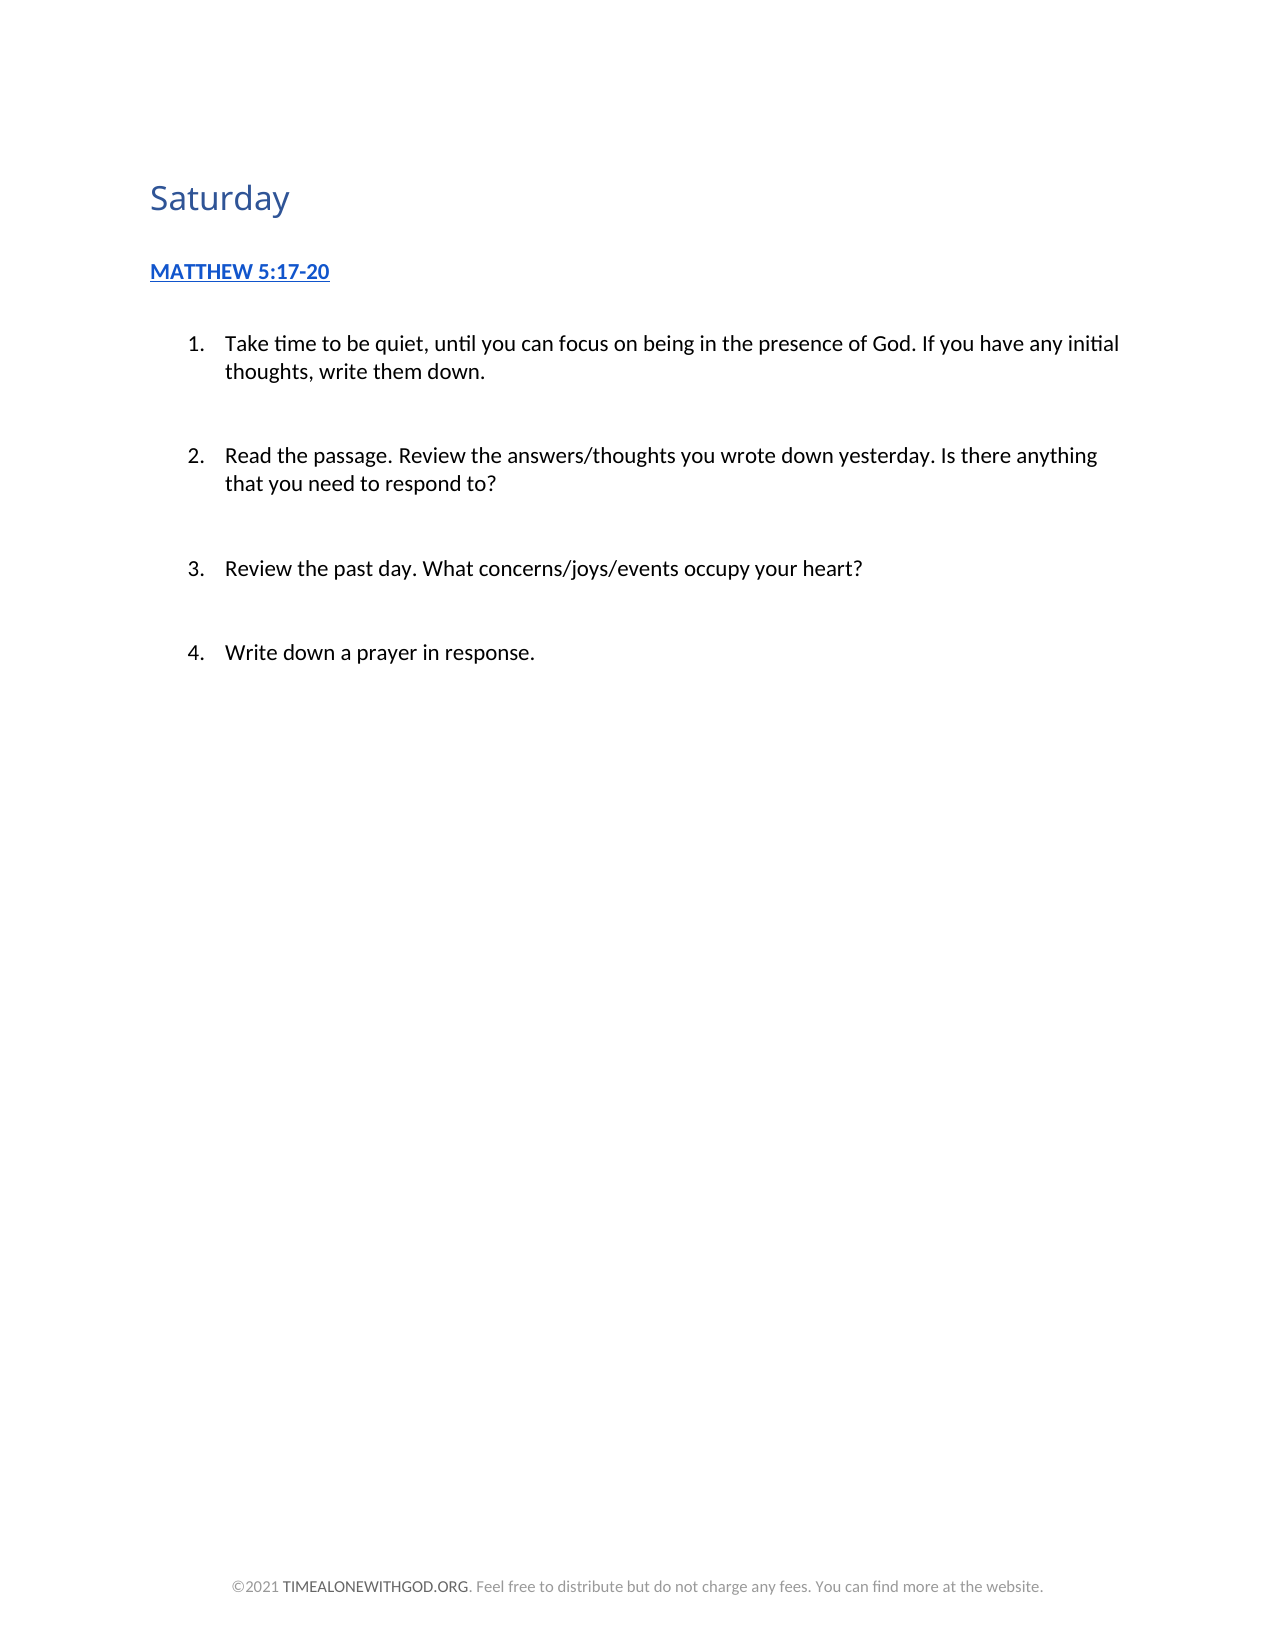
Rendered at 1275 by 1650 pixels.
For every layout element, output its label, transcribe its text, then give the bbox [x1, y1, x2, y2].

list Take time to be quiet, until you can focus on being in the presence of God. If you have any initial thoughts, write them down. [187, 329, 1125, 386]
subtitle Saturday [150, 175, 1125, 220]
list Review the past day. What concerns/joys/events occupy your heart? [187, 554, 1125, 582]
list Write down a prayer in response. [187, 638, 1125, 666]
text MATTHEW 5:17-20 [150, 257, 1125, 285]
list Read the passage. Review the answers/thoughts you wrote down yesterday. Is there anything that you need to respond to? [187, 442, 1125, 498]
